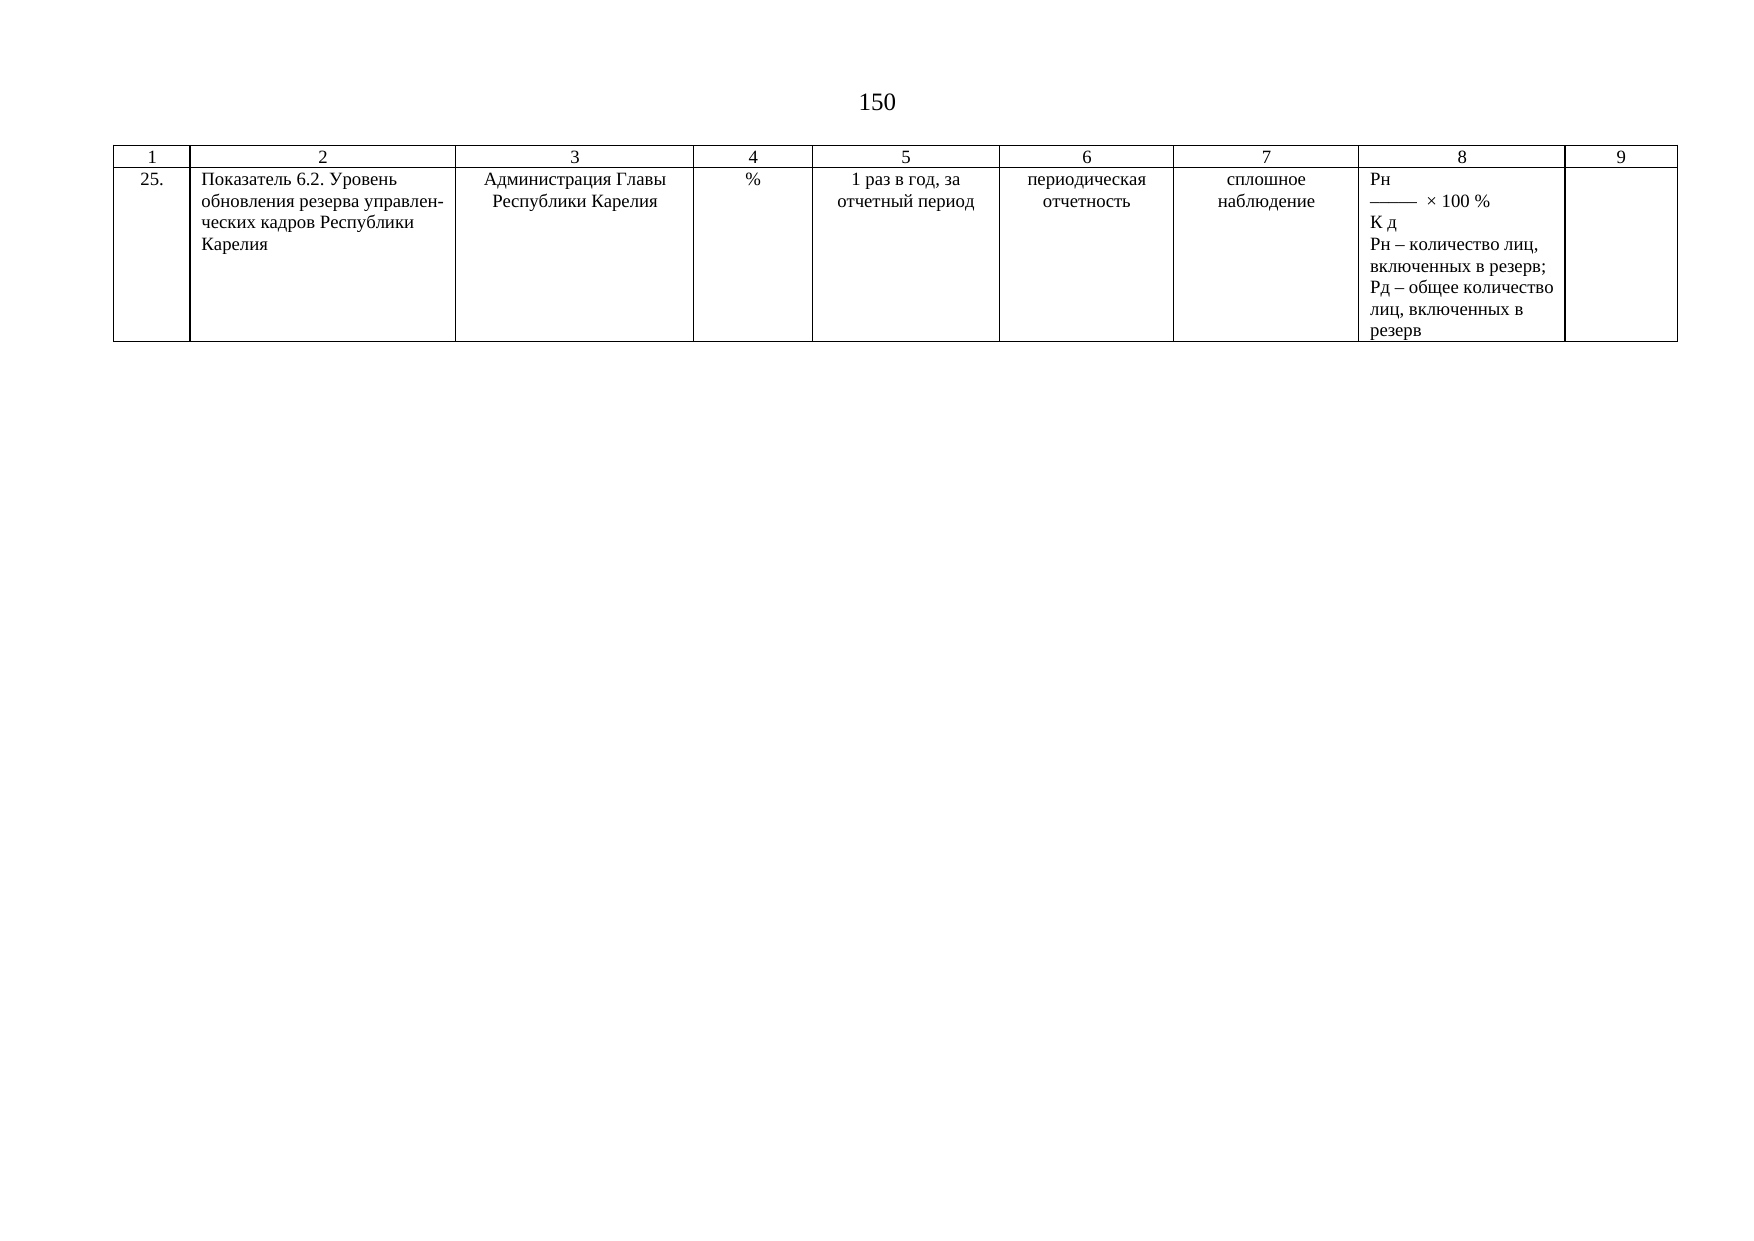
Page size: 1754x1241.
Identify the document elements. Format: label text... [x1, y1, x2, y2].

text 150 [118, 87, 1636, 116]
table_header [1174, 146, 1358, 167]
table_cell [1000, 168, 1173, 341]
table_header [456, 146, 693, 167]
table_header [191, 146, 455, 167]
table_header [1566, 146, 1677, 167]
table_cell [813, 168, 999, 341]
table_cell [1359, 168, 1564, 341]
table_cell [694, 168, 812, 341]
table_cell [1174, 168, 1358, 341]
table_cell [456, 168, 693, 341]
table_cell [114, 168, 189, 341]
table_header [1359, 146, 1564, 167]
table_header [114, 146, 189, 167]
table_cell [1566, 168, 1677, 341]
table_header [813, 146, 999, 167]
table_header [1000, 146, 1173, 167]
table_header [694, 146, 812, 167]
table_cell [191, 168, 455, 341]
